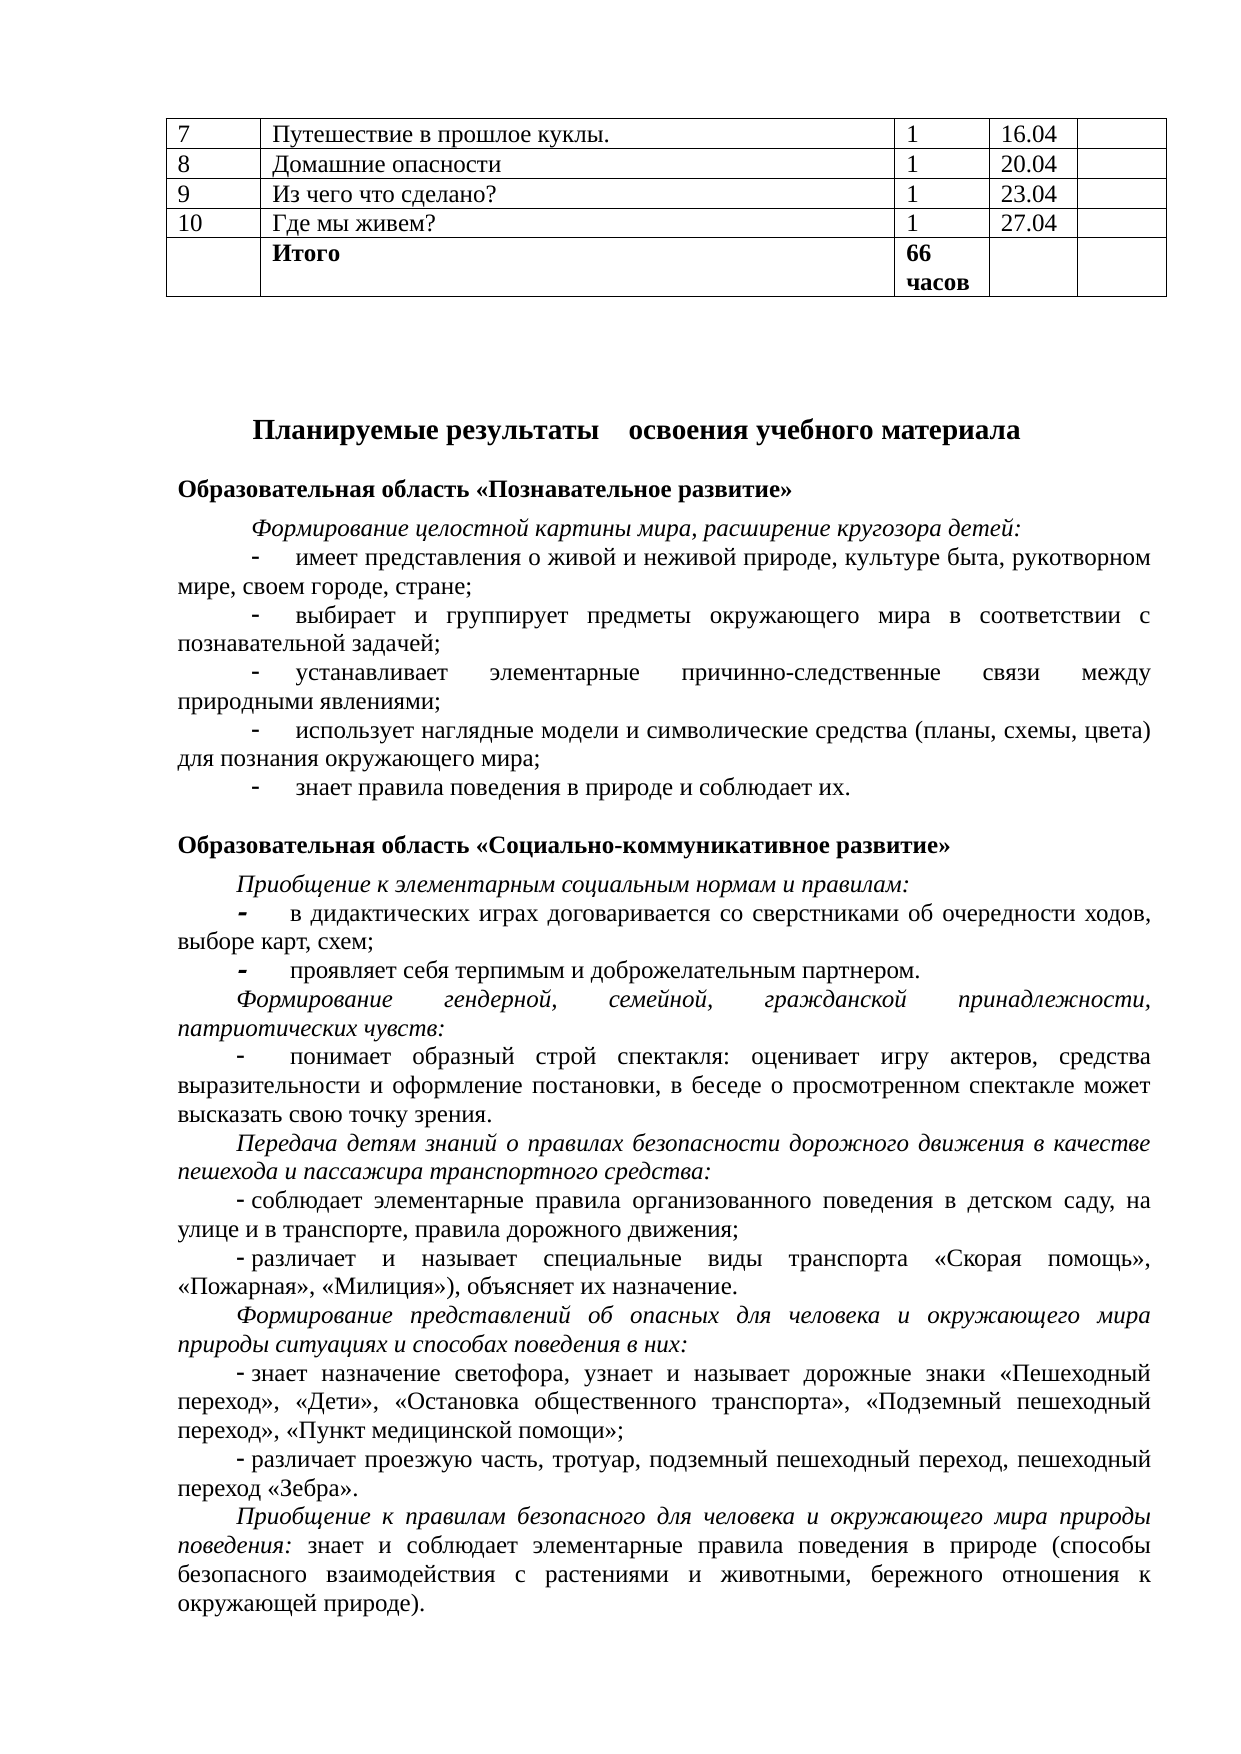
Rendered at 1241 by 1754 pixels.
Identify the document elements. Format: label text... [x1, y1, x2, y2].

text Формирование целостной картины мира, расширение кругозора детей: [177, 513, 1152, 542]
list различает проезжую часть, тротуар, подземный пешеходный переход, пешеходный переход «Зебра». [177, 1444, 1152, 1501]
list знает правила поведения в природе и соблюдает их. [177, 772, 1152, 801]
list выбирает и группирует предметы окружающего мира в соответствии с познавательной задачей; [177, 600, 1152, 657]
table_cell [1078, 179, 1166, 207]
list устанавливает элементарные причинно-следственные связи между природными явлениями; [177, 657, 1152, 715]
table_cell [1078, 119, 1166, 148]
list использует наглядные модели и символические средства (планы, схемы, цвета) для познания окружающего мира; [177, 715, 1152, 772]
table_cell 7 [167, 119, 260, 148]
table_cell 23.04 [990, 179, 1077, 207]
list имеет представления о живой и неживой природе, культуре быта, рукотворном мире, своем городе, стране; [177, 542, 1152, 600]
table_cell Путешествие в прошлое куклы. [261, 119, 894, 148]
table_cell 27.04 [990, 209, 1077, 237]
text Формирование представлений об опасных для человека и окружающего мира природы ситуациях и способах поведения в них: [177, 1300, 1152, 1358]
list различает и называет специальные виды транспорта «Скорая помощь», «Пожарная», «Милиция»), объясняет их назначение. [177, 1243, 1152, 1300]
table_cell Домашние опасности [261, 149, 894, 178]
table_cell Итого [261, 238, 894, 296]
table_cell [1078, 149, 1166, 178]
table_cell 10 [167, 209, 260, 237]
table_cell 1 [895, 209, 989, 237]
list соблюдает элементарные правила организованного поведения в детском саду, на улице и в транспорте, правила дорожного движения; [177, 1185, 1152, 1243]
text Приобщение к элементарным социальным нормам и правилам: [177, 869, 1152, 898]
table_cell 9 [167, 179, 260, 207]
table_cell Где мы живем? [261, 209, 894, 237]
list понимает образный строй спектакля: оценивает игру актеров, средства выразительности и оформление постановки, в беседе о просмотренном спектакле может высказать свою точку зрения. [177, 1041, 1152, 1128]
list проявляет себя терпимым и доброжелательным партнером. [177, 955, 1152, 984]
table_cell [990, 238, 1077, 296]
table_cell Из чего что сделано? [261, 179, 894, 207]
table_cell 8 [167, 149, 260, 178]
list в дидактических играх договаривается со сверстниками об очередности ходов, выборе карт, схем; [177, 898, 1152, 955]
table_cell [167, 238, 260, 296]
text Формирование гендерной, семейной, гражданской принадлежности, патриотических чувств: [177, 984, 1152, 1041]
subtitle Образовательная область «Социально-коммуникативное развитие» [177, 830, 1152, 858]
table_cell 16.04 [990, 119, 1077, 148]
table_cell [1078, 238, 1166, 296]
table_cell 66 часов [895, 238, 989, 296]
table_cell 1 [895, 179, 989, 207]
table_cell 1 [895, 149, 989, 178]
subtitle Образовательная область «Познавательное развитие» [177, 474, 1152, 503]
table_cell [1078, 209, 1166, 237]
list знает назначение светофора, узнает и называет дорожные знаки «Пешеходный переход», «Дети», «Остановка общественного транспорта», «Подземный пешеходный переход», «Пункт медицинской помощи»; [177, 1358, 1152, 1444]
table_cell 1 [895, 119, 989, 148]
text Передача детям знаний о правилах безопасности дорожного движения в качестве пешехода и пассажира транспортного средства: [177, 1128, 1152, 1185]
table_cell 20.04 [990, 149, 1077, 178]
text Приобщение к правилам безопасного для человека и окружающего мира природы поведения: знает и соблюдает элементарные правила поведения в природе (способы безопасного взаимодействия с растениями и животными, бережного отношения к окружающей природе). [177, 1501, 1152, 1616]
text Планируемые результаты освоения учебного материала [252, 412, 1152, 445]
